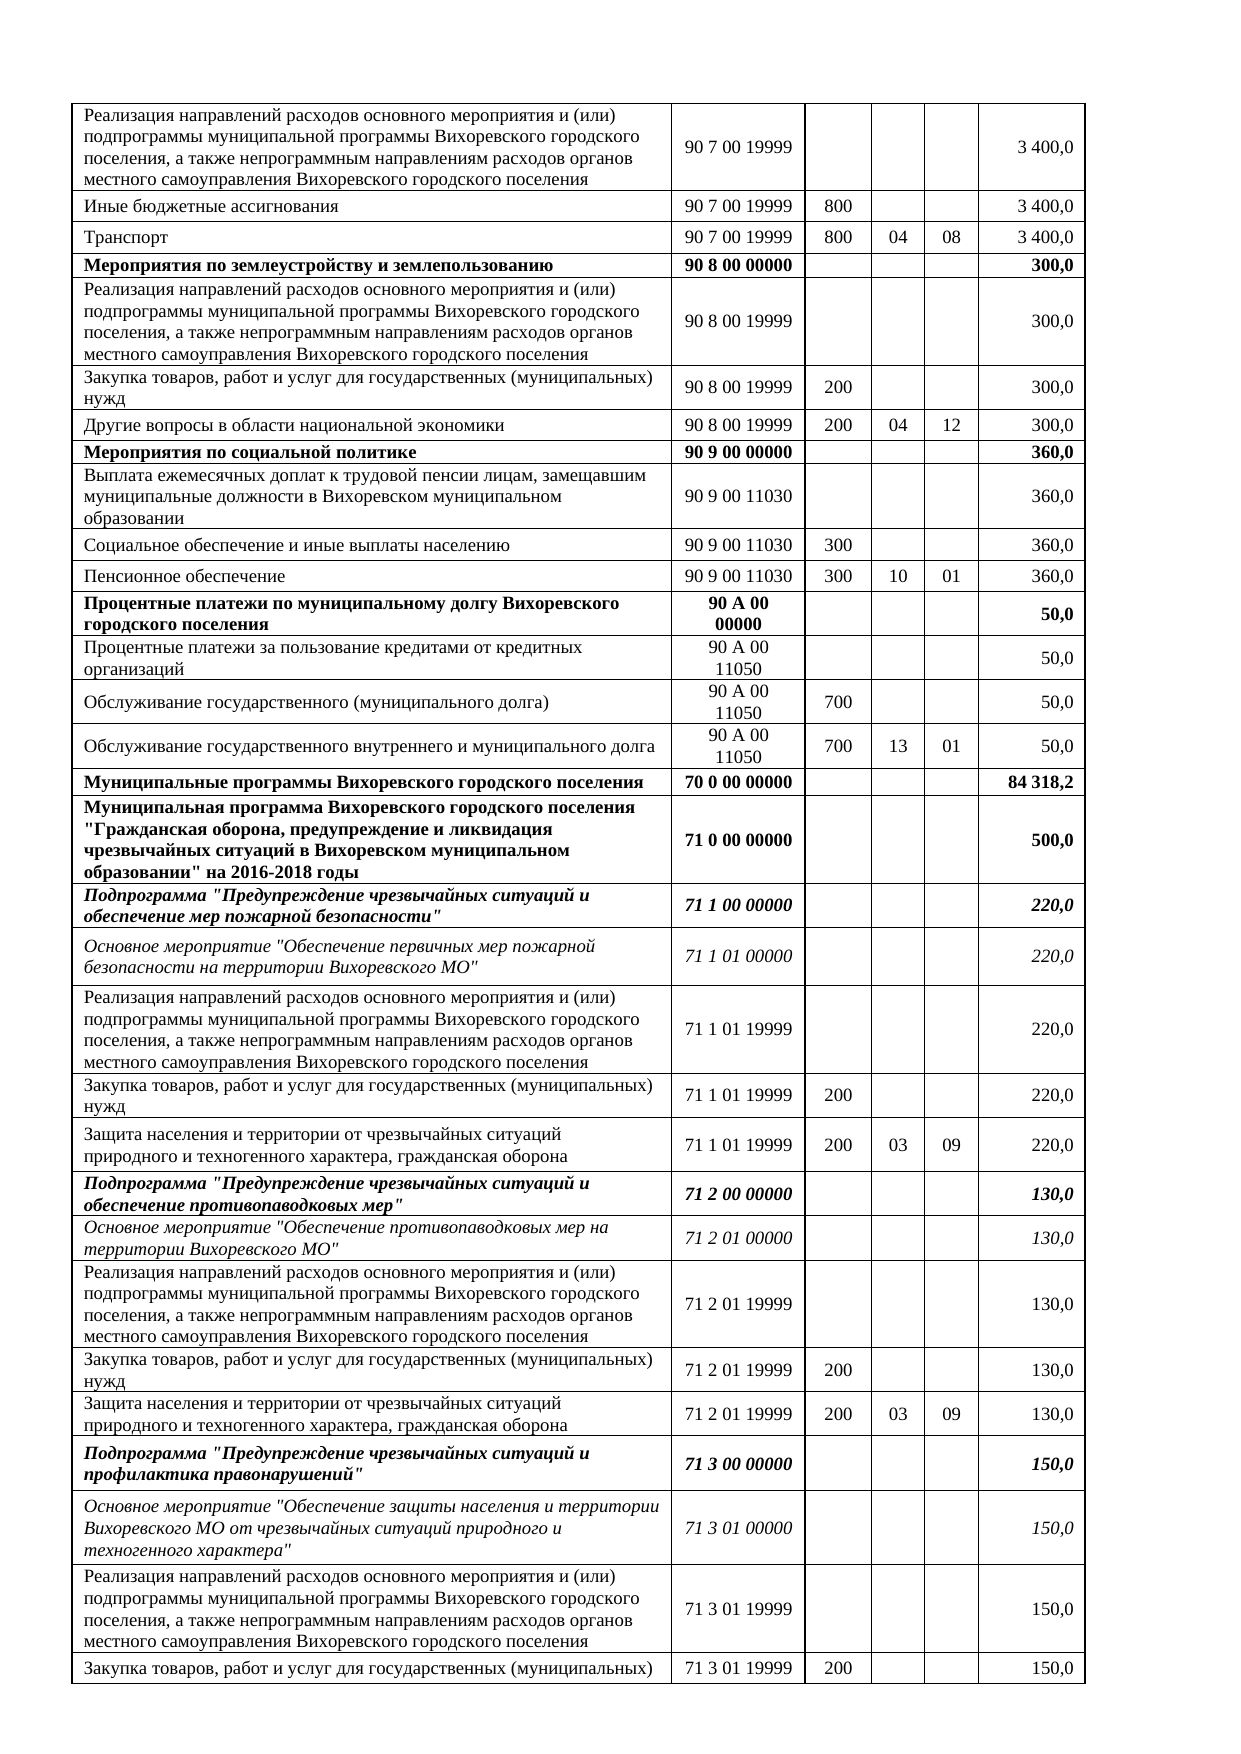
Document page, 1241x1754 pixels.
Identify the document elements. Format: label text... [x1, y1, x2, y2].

table_cell 71 0 00 00000 [672, 796, 804, 882]
table_cell 130,0 [979, 1392, 1084, 1435]
table_cell 220,0 [979, 1118, 1084, 1171]
table_cell 08 [925, 222, 978, 252]
table_cell 04 [872, 222, 924, 252]
table_cell [806, 884, 871, 927]
table_cell 300,0 [979, 254, 1084, 277]
table_cell 50,0 [979, 680, 1084, 723]
table_cell [872, 1074, 924, 1117]
table_cell 71 3 01 19999 [672, 1565, 804, 1652]
table_cell 150,0 [979, 1491, 1084, 1564]
table_cell 90 8 00 19999 [672, 278, 804, 364]
table_cell 200 [806, 1074, 871, 1117]
table_cell Транспорт [73, 222, 671, 252]
table_cell Процентные платежи за пользование кредитами от кредитных организаций [73, 636, 671, 679]
table_cell 360,0 [979, 529, 1084, 559]
table_cell 700 [806, 680, 871, 723]
table_cell [806, 1491, 871, 1564]
table_cell [925, 254, 978, 277]
table_cell 200 [806, 1348, 871, 1391]
table_cell 150,0 [979, 1653, 1084, 1683]
table_cell 71 2 01 19999 [672, 1392, 804, 1435]
table_cell [925, 1491, 978, 1564]
table_cell 71 3 01 00000 [672, 1491, 804, 1564]
table_cell 800 [806, 191, 871, 221]
table_cell Муниципальные программы Вихоревского городского поселения [73, 769, 671, 795]
table_cell Муниципальная программа Вихоревского городского поселения "Гражданская оборона, предупреждение и ликвидация чрезвычайных ситуаций в Вихоревском муниципальном образовании" на 2016-2018 годы [73, 796, 671, 882]
table_cell [872, 529, 924, 559]
table_cell [925, 884, 978, 927]
table_cell 700 [806, 724, 871, 767]
table_cell [872, 1216, 924, 1259]
table_cell [925, 529, 978, 559]
table_cell 220,0 [979, 884, 1084, 927]
table_cell 360,0 [979, 441, 1084, 462]
table_cell [872, 254, 924, 277]
table_cell Основное мероприятие "Обеспечение защиты населения и территории Вихоревского МО от чрезвычайных ситуаций природного и техногенного характера" [73, 1491, 671, 1564]
table_cell [925, 986, 978, 1073]
table_cell 71 3 01 19999 [672, 1653, 804, 1683]
table_cell 200 [806, 1118, 871, 1171]
table_cell 500,0 [979, 796, 1084, 882]
table_cell 10 [872, 561, 924, 591]
table_cell 90 7 00 19999 [672, 222, 804, 252]
table_cell 360,0 [979, 561, 1084, 591]
table_cell 03 [872, 1392, 924, 1435]
table_cell [925, 636, 978, 679]
table_cell [806, 104, 871, 190]
table_cell [806, 1261, 871, 1347]
table_cell 200 [806, 366, 871, 409]
table_cell Подпрограмма "Предупреждение чрезвычайных ситуаций и обеспечение мер пожарной безопасности" [73, 884, 671, 927]
table_cell 90 8 00 00000 [672, 254, 804, 277]
table_cell 90 8 00 19999 [672, 410, 804, 440]
table_cell 800 [806, 222, 871, 252]
table_cell [872, 884, 924, 927]
table_cell [925, 1436, 978, 1490]
table_cell Обслуживание государственного (муниципального долга) [73, 680, 671, 723]
table_cell 3 400,0 [979, 222, 1084, 252]
table_cell Обслуживание государственного внутреннего и муниципального долга [73, 724, 671, 767]
table_cell 90 А 00 11050 [672, 724, 804, 767]
table_cell [806, 278, 871, 364]
table_cell [872, 796, 924, 882]
table_cell 09 [925, 1118, 978, 1171]
table_cell [872, 464, 924, 528]
table_cell 3 400,0 [979, 104, 1084, 190]
table_cell 90 9 00 11030 [672, 464, 804, 528]
table_cell Иные бюджетные ассигнования [73, 191, 671, 221]
table_cell 71 1 01 19999 [672, 1118, 804, 1171]
table_cell [806, 592, 871, 635]
table_cell [806, 796, 871, 882]
table_cell [925, 1074, 978, 1117]
table_cell 03 [872, 1118, 924, 1171]
table_cell [925, 278, 978, 364]
table_cell [872, 366, 924, 409]
table_cell 90 7 00 19999 [672, 104, 804, 190]
table_cell 150,0 [979, 1436, 1084, 1490]
table_cell 300,0 [979, 278, 1084, 364]
table_cell [806, 441, 871, 462]
table_cell 220,0 [979, 1074, 1084, 1117]
table_cell 220,0 [979, 986, 1084, 1073]
table_cell Закупка товаров, работ и услуг для государственных (муниципальных) нужд [73, 366, 671, 409]
table_cell 150,0 [979, 1565, 1084, 1652]
table_cell 300 [806, 529, 871, 559]
table_cell 50,0 [979, 636, 1084, 679]
table_cell 90 9 00 00000 [672, 441, 804, 462]
table_cell Закупка товаров, работ и услуг для государственных (муниципальных) нужд [73, 1074, 671, 1117]
table_cell [806, 928, 871, 984]
table_cell Подпрограмма "Предупреждение чрезвычайных ситуаций и обеспечение противопаводковых мер" [73, 1172, 671, 1215]
table_cell [925, 441, 978, 462]
table_cell 220,0 [979, 928, 1084, 984]
table_cell 71 2 01 00000 [672, 1216, 804, 1259]
table_cell [806, 1565, 871, 1652]
table_cell 50,0 [979, 724, 1084, 767]
table_cell [925, 1261, 978, 1347]
table_cell 71 1 01 19999 [672, 1074, 804, 1117]
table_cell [73, 1653, 671, 1683]
table_cell 71 1 01 19999 [672, 986, 804, 1073]
table_cell [925, 366, 978, 409]
table_cell [806, 986, 871, 1073]
table_cell 200 [806, 1653, 871, 1683]
table_cell [925, 592, 978, 635]
table_cell 3 400,0 [979, 191, 1084, 221]
table_cell [872, 928, 924, 984]
table_cell [925, 1565, 978, 1652]
table_cell [872, 1348, 924, 1391]
table_cell 12 [925, 410, 978, 440]
table_cell 130,0 [979, 1261, 1084, 1347]
table_cell 90 9 00 11030 [672, 561, 804, 591]
table_cell [925, 104, 978, 190]
table_cell [925, 191, 978, 221]
table_cell Подпрограмма "Предупреждение чрезвычайных ситуаций и профилактика правонарушений" [73, 1436, 671, 1490]
table_cell Мероприятия по социальной политике [73, 441, 671, 462]
table_cell [925, 1216, 978, 1259]
table_cell 04 [872, 410, 924, 440]
table_cell 01 [925, 561, 978, 591]
table_cell [806, 1172, 871, 1215]
table_cell [806, 464, 871, 528]
table_cell [872, 1491, 924, 1564]
table_cell [872, 1565, 924, 1652]
table_cell [925, 1653, 978, 1683]
table_cell 90 7 00 19999 [672, 191, 804, 221]
table_cell Мероприятия по землеустройству и землепользованию [73, 254, 671, 277]
table_cell 200 [806, 1392, 871, 1435]
table_cell [872, 1436, 924, 1490]
table_cell 90 А 00 11050 [672, 636, 804, 679]
table_cell 01 [925, 724, 978, 767]
table_cell [925, 1172, 978, 1215]
table_cell [872, 441, 924, 462]
table_cell 70 0 00 00000 [672, 769, 804, 795]
table_cell 71 2 01 19999 [672, 1261, 804, 1347]
table_cell 09 [925, 1392, 978, 1435]
table_cell [872, 278, 924, 364]
table_cell [806, 1436, 871, 1490]
table_cell 90 9 00 11030 [672, 529, 804, 559]
table_cell 13 [872, 724, 924, 767]
table_cell 90 А 00 00000 [672, 592, 804, 635]
table_cell [925, 769, 978, 795]
table_cell 130,0 [979, 1172, 1084, 1215]
table_cell [925, 928, 978, 984]
table_cell 90 8 00 19999 [672, 366, 804, 409]
table_cell Защита населения и территории от чрезвычайных ситуаций природного и техногенного характера, гражданская оборона [73, 1392, 671, 1435]
table_cell Выплата ежемесячных доплат к трудовой пенсии лицам, замещавшим муниципальные должности в Вихоревском муниципальном образовании [73, 464, 671, 528]
table_cell [872, 1653, 924, 1683]
table_cell Основное мероприятие "Обеспечение противопаводковых мер на территории Вихоревского МО" [73, 1216, 671, 1259]
table_cell [872, 769, 924, 795]
table_cell [872, 1172, 924, 1215]
table_cell 130,0 [979, 1216, 1084, 1259]
table_cell Закупка товаров, работ и услуг для государственных (муниципальных) нужд [73, 1348, 671, 1391]
table_cell 71 2 01 19999 [672, 1348, 804, 1391]
table_cell 300,0 [979, 410, 1084, 440]
table_cell [872, 986, 924, 1073]
table_cell [806, 1216, 871, 1259]
table_cell [925, 680, 978, 723]
table_cell 200 [806, 410, 871, 440]
table_cell 50,0 [979, 592, 1084, 635]
table_cell 90 А 00 11050 [672, 680, 804, 723]
table_cell [925, 796, 978, 882]
table_cell 130,0 [979, 1348, 1084, 1391]
table_cell 71 3 00 00000 [672, 1436, 804, 1490]
table_cell Социальное обеспечение и иные выплаты населению [73, 529, 671, 559]
table_cell Другие вопросы в области национальной экономики [73, 410, 671, 440]
table_cell [872, 191, 924, 221]
table_cell Пенсионное обеспечение [73, 561, 671, 591]
table_cell [806, 636, 871, 679]
table_cell [872, 680, 924, 723]
table_cell [872, 636, 924, 679]
table_cell [872, 1261, 924, 1347]
table_cell [806, 254, 871, 277]
table_cell 71 2 00 00000 [672, 1172, 804, 1215]
table_cell 84 318,2 [979, 769, 1084, 795]
table_cell [806, 769, 871, 795]
table_cell 360,0 [979, 464, 1084, 528]
table_cell Защита населения и территории от чрезвычайных ситуаций природного и техногенного характера, гражданская оборона [73, 1118, 671, 1171]
table_cell [925, 464, 978, 528]
table_cell Основное мероприятие "Обеспечение первичных мер пожарной безопасности на территории Вихоревского МО" [73, 928, 671, 984]
table_cell Процентные платежи по муниципальному долгу Вихоревского городского поселения [73, 592, 671, 635]
table_cell 300,0 [979, 366, 1084, 409]
table_cell 71 1 01 00000 [672, 928, 804, 984]
table_cell [872, 592, 924, 635]
table_cell 71 1 00 00000 [672, 884, 804, 927]
table_cell [925, 1348, 978, 1391]
table_cell 300 [806, 561, 871, 591]
table_cell [872, 104, 924, 190]
